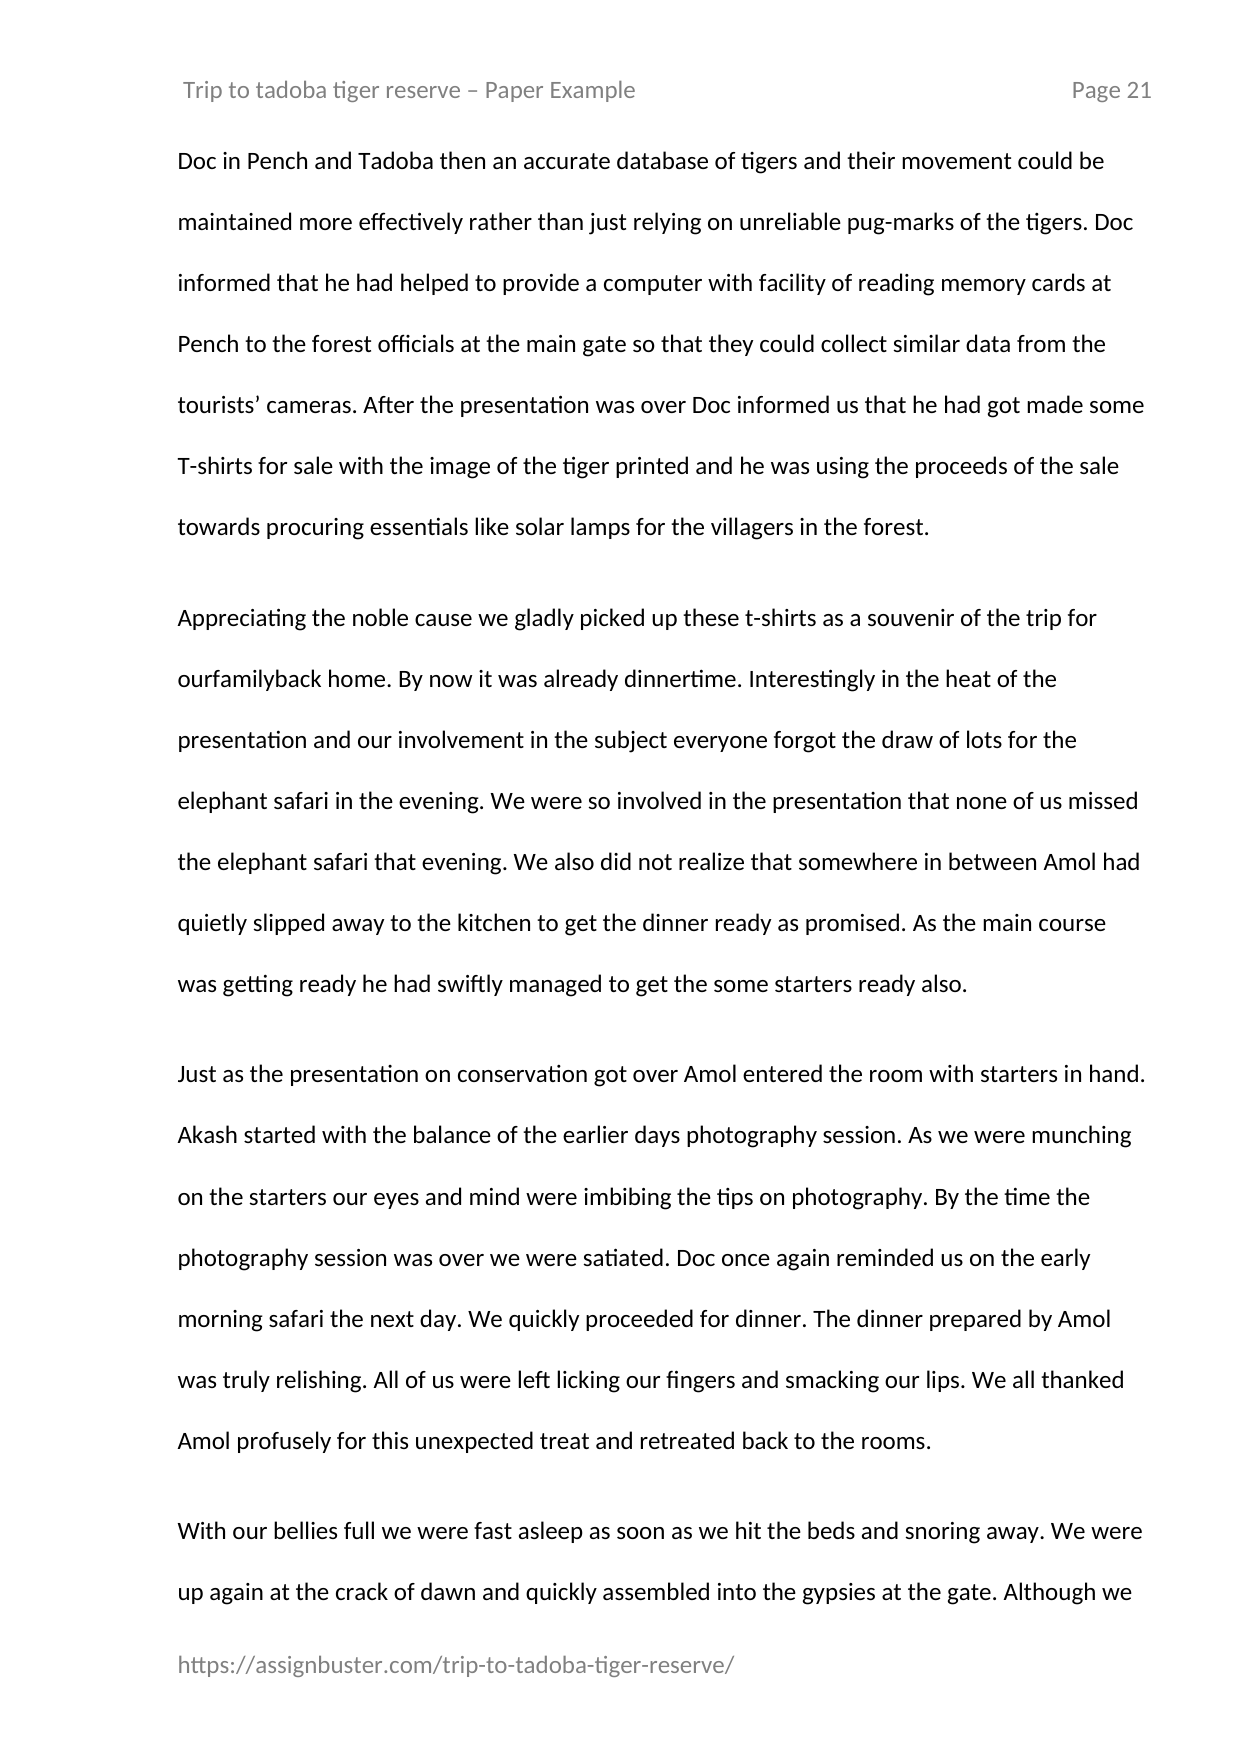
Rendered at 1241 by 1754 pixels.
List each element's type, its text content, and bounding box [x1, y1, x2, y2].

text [177, 1515, 1152, 1607]
text Just as the presentation on conservation got over Amol entered the room with starters in hand. Akash started with the balance of the earlier days photography session. As we were munching on the starters our eyes and mind were imbibing the tips on photography. By the time the photography session was over we were satiated. Doc once again reminded us on the early morning safari the next day. We quickly proceeded for dinner. The dinner prepared by Amol was truly relishing. All of us were left licking our fingers and smacking our lips. We all thanked Amol profusely for this unexpected treat and retreated back to the rooms. [177, 1058, 1152, 1455]
text Appreciating the noble cause we gladly picked up these t-shirts as a souvenir of the trip for ourfamilyback home. By now it was already dinnertime. Interestingly in the heat of the presentation and our involvement in the subject everyone forgot the draw of lots for the elephant safari in the evening. We were so involved in the presentation that none of us missed the elephant safari that evening. We also did not realize that somewhere in between Amol had quietly slipped away to the kitchen to get the dinner ready as promised. As the main course was getting ready he had swiftly managed to get the some starters ready also. [177, 602, 1152, 998]
text Doc in Pench and Tadoba then an accurate database of tigers and their movement could be maintained more effectively rather than just relying on unreliable pug-marks of the tigers. Doc informed that he had helped to provide a computer with facility of reading memory cards at Pench to the forest officials at the main gate so that they could collect similar data from the tourists’ cameras. After the presentation was over Doc informed us that he had got made some T-shirts for sale with the image of the tiger printed and he was using the proceeds of the sale towards procuring essentials like solar lamps for the villagers in the forest. [177, 145, 1152, 542]
